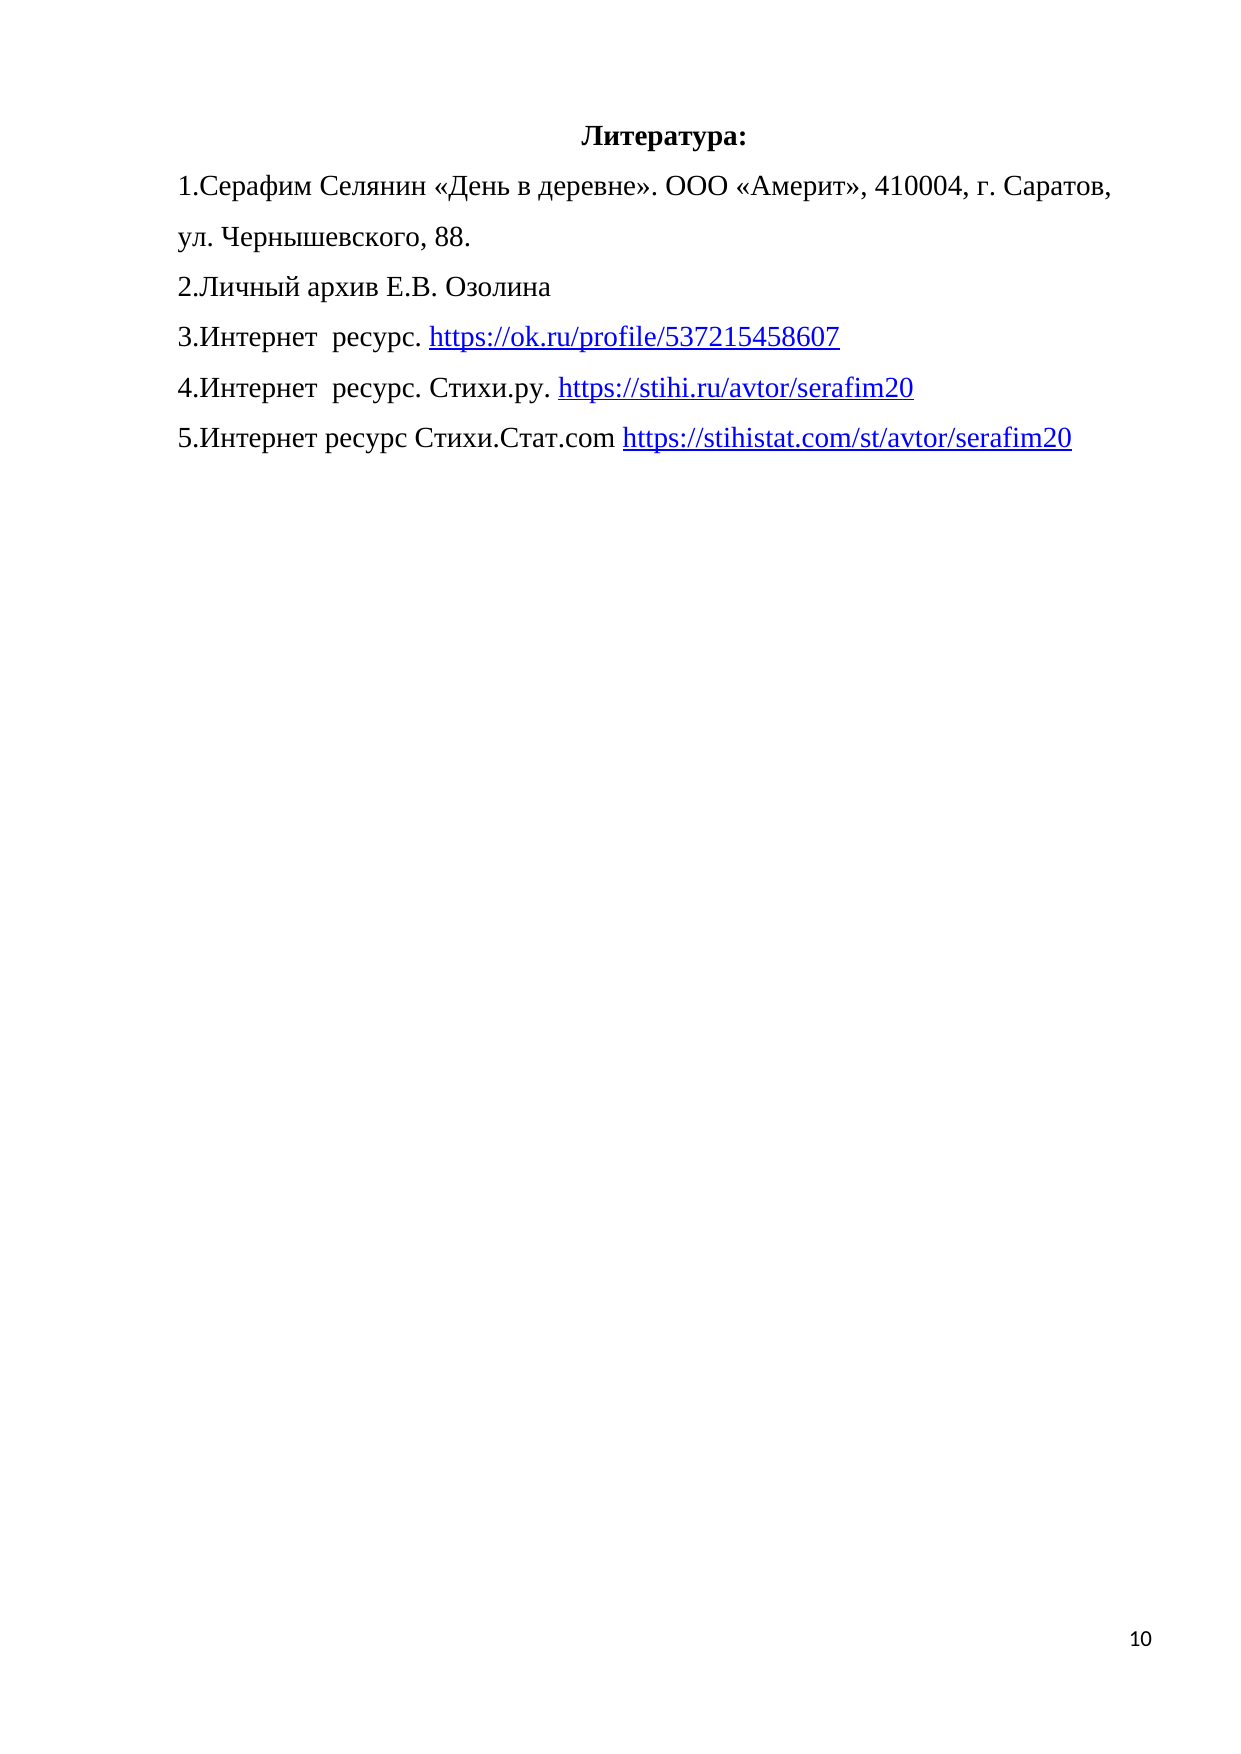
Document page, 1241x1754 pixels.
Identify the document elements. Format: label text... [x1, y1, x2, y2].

text 5.Интернет ресурс Стихи.Стат.com https://stihistat.com/st/avtor/serafim20 [177, 420, 1152, 453]
text 3.Интернет ресурс. https://ok.ru/profile/537215458607 [177, 319, 1152, 353]
text 4.Интернет ресурс. Стихи.ру. https://stihi.ru/avtor/serafim20 [177, 370, 1152, 403]
text 2.Личный архив Е.В. Озолина [177, 269, 1152, 303]
text Литература: [177, 118, 1152, 152]
text 1.Серафим Селянин «День в деревне». ООО «Америт», 410004, г. Саратов, ул. Чернышевского, 88. [177, 168, 1152, 252]
